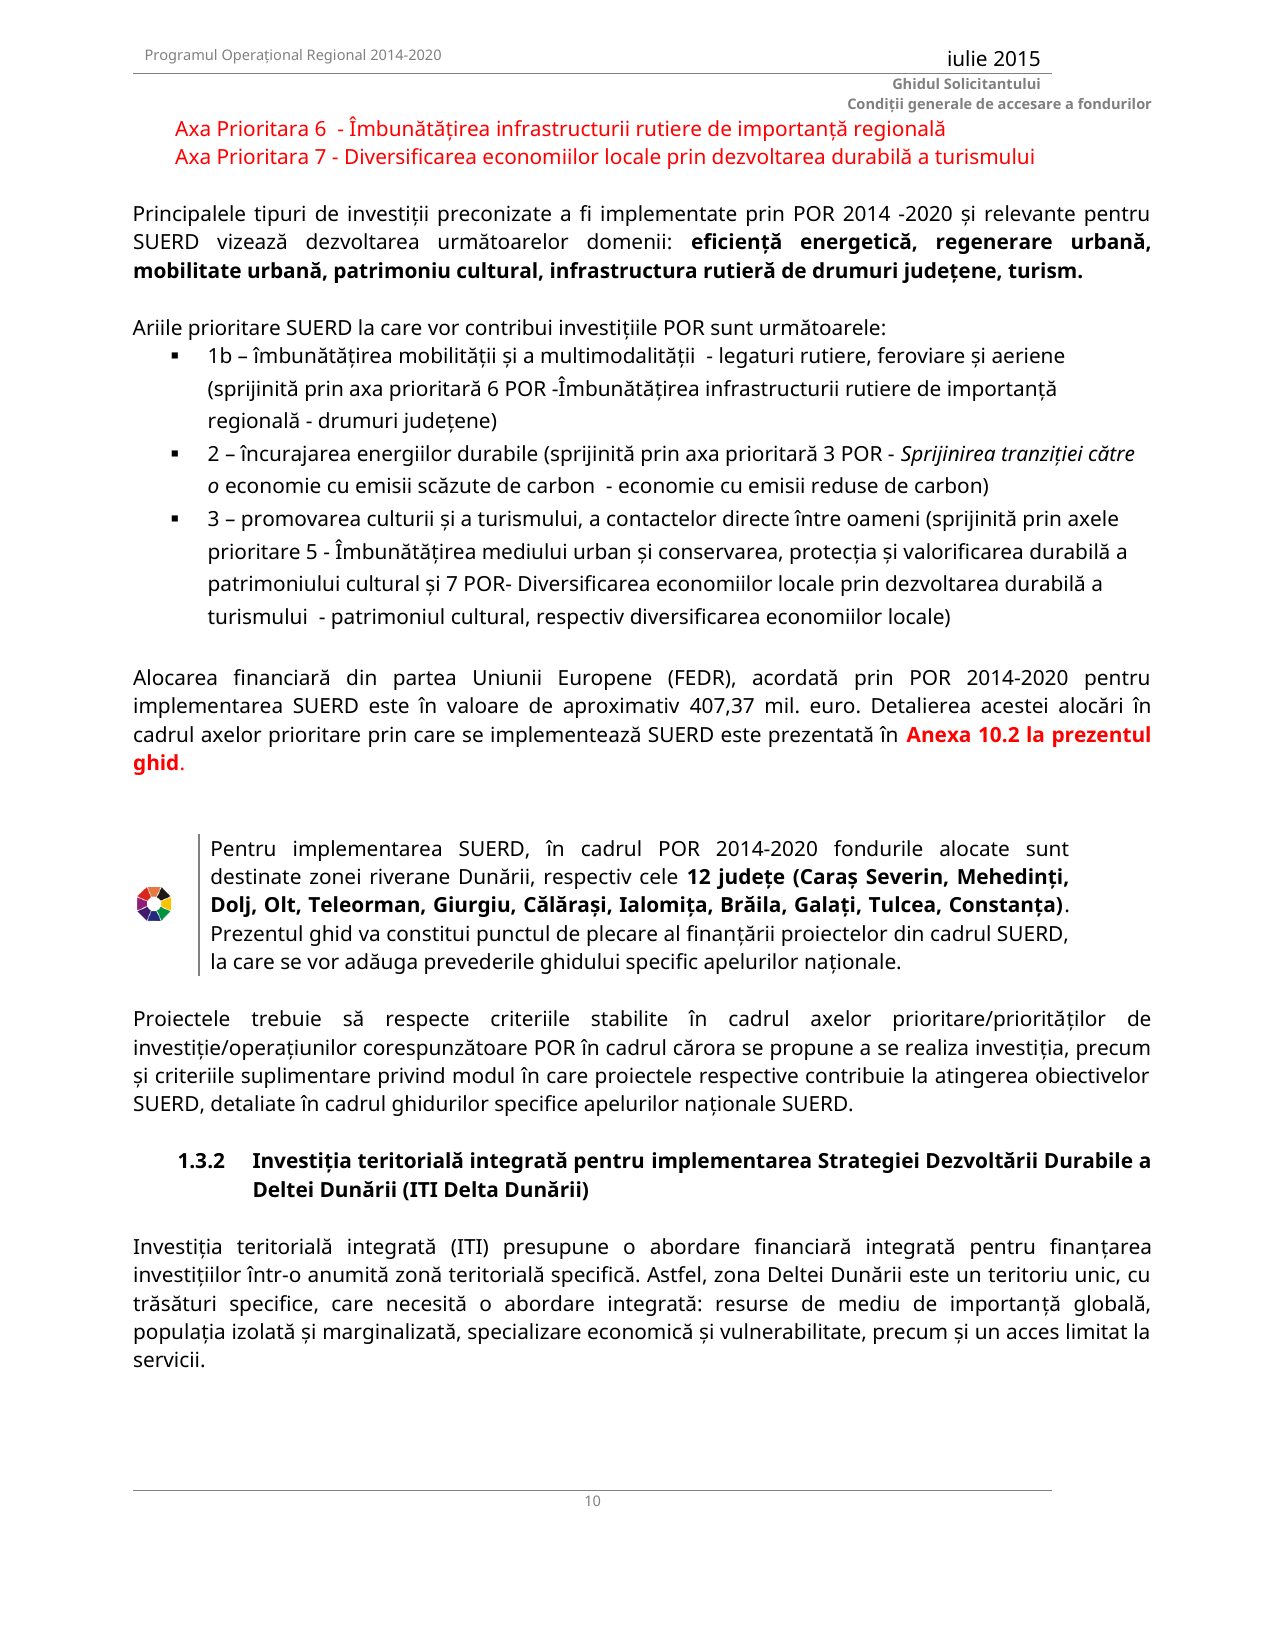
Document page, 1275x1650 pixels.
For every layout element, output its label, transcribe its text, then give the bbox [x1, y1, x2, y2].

text Axa Prioritara 6 - Îmbunătățirea infrastructurii rutiere de importanță regională [175, 114, 1152, 142]
text Alocarea financiară din partea Uniunii Europene (FEDR), acordată prin POR 2014-2020 pentru implementarea SUERD este în valoare de aproximativ 407,37 mil. euro. Detalierea acestei alocări în cadrul axelor prioritare prin care se implementează SUERD este prezentată în Anexa 10.2 la prezentul ghid. [133, 663, 1152, 777]
table_header [122, 834, 198, 976]
text Ariile prioritare SUERD la care vor contribui investițiile POR sunt următoarele: [132, 313, 1152, 341]
list 2 – încurajarea energiilor durabile (sprijinită prin axa prioritară 3 POR - Sprijinirea tranziției către o economie cu emisii scăzute de carbon - economie cu emisii reduse de carbon) [170, 439, 1152, 500]
subtitle Investiția teritorială integrată pentru implementarea Strategiei Dezvoltării Durabile a Deltei Dunării (ITI Delta Dunării) [177, 1146, 1152, 1203]
text Proiectele trebuie să respecte criteriile stabilite în cadrul axelor prioritare/priorităților de investiție/operațiunilor corespunzătoare POR în cadrul cărora se propune a se realiza investiția, precum și criteriile suplimentare privind modul în care proiectele respective contribuie la atingerea obiectivelor SUERD, detaliate în cadrul ghidurilor specifice apelurilor naționale SUERD. [133, 1004, 1152, 1118]
text Axa Prioritara 7 - Diversificarea economiilor locale prin dezvoltarea durabilă a turismului [175, 142, 1152, 171]
list 3 – promovarea culturii și a turismului, a contactelor directe între oameni (sprijinită prin axele prioritare 5 - Îmbunătățirea mediului urban și conservarea, protecția și valorificarea durabilă a patrimoniului cultural și 7 POR- Diversificarea economiilor locale prin dezvoltarea durabilă a turismului - patrimoniul cultural, respectiv diversificarea economiilor locale) [170, 504, 1152, 630]
list 1b – îmbunătățirea mobilității și a multimodalității - legaturi rutiere, feroviare și aeriene (sprijinită prin axa prioritară 6 POR -Îmbunătățirea infrastructurii rutiere de importanță regională - drumuri județene) [170, 341, 1152, 435]
table_header Pentru implementarea SUERD, în cadrul POR 2014-2020 fondurile alocate sunt destinate zonei riverane Dunării, respectiv cele 12 județe (Caraș Severin, Mehedinți, Dolj, Olt, Teleorman, Giurgiu, Călărași, Ialomița, Brăila, Galați, Tulcea, Constanța). Prezentul ghid va constitui punctul de plecare al finanțării proiectelor din cadrul SUERD, la care se vor adăuga prevederile ghidului specific apelurilor naționale. [200, 834, 1081, 976]
picture [132, 883, 177, 926]
text Principalele tipuri de investiții preconizate a fi implementate prin POR 2014 -2020 și relevante pentru SUERD vizează dezvoltarea următoarelor domenii: eficiență energetică, regenerare urbană, mobilitate urbană, patrimoniu cultural, infrastructura rutieră de drumuri județene, turism. [132, 199, 1152, 284]
text Investiția teritorială integrată (ITI) presupune o abordare financiară integrată pentru finanțarea investițiilor într-o anumită zonă teritorială specifică. Astfel, zona Deltei Dunării este un teritoriu unic, cu trăsături specifice, care necesită o abordare integrată: resurse de mediu de importanță globală, populația izolată și marginalizată, specializare economică și vulnerabilitate, precum și un acces limitat la servicii. [133, 1232, 1152, 1374]
